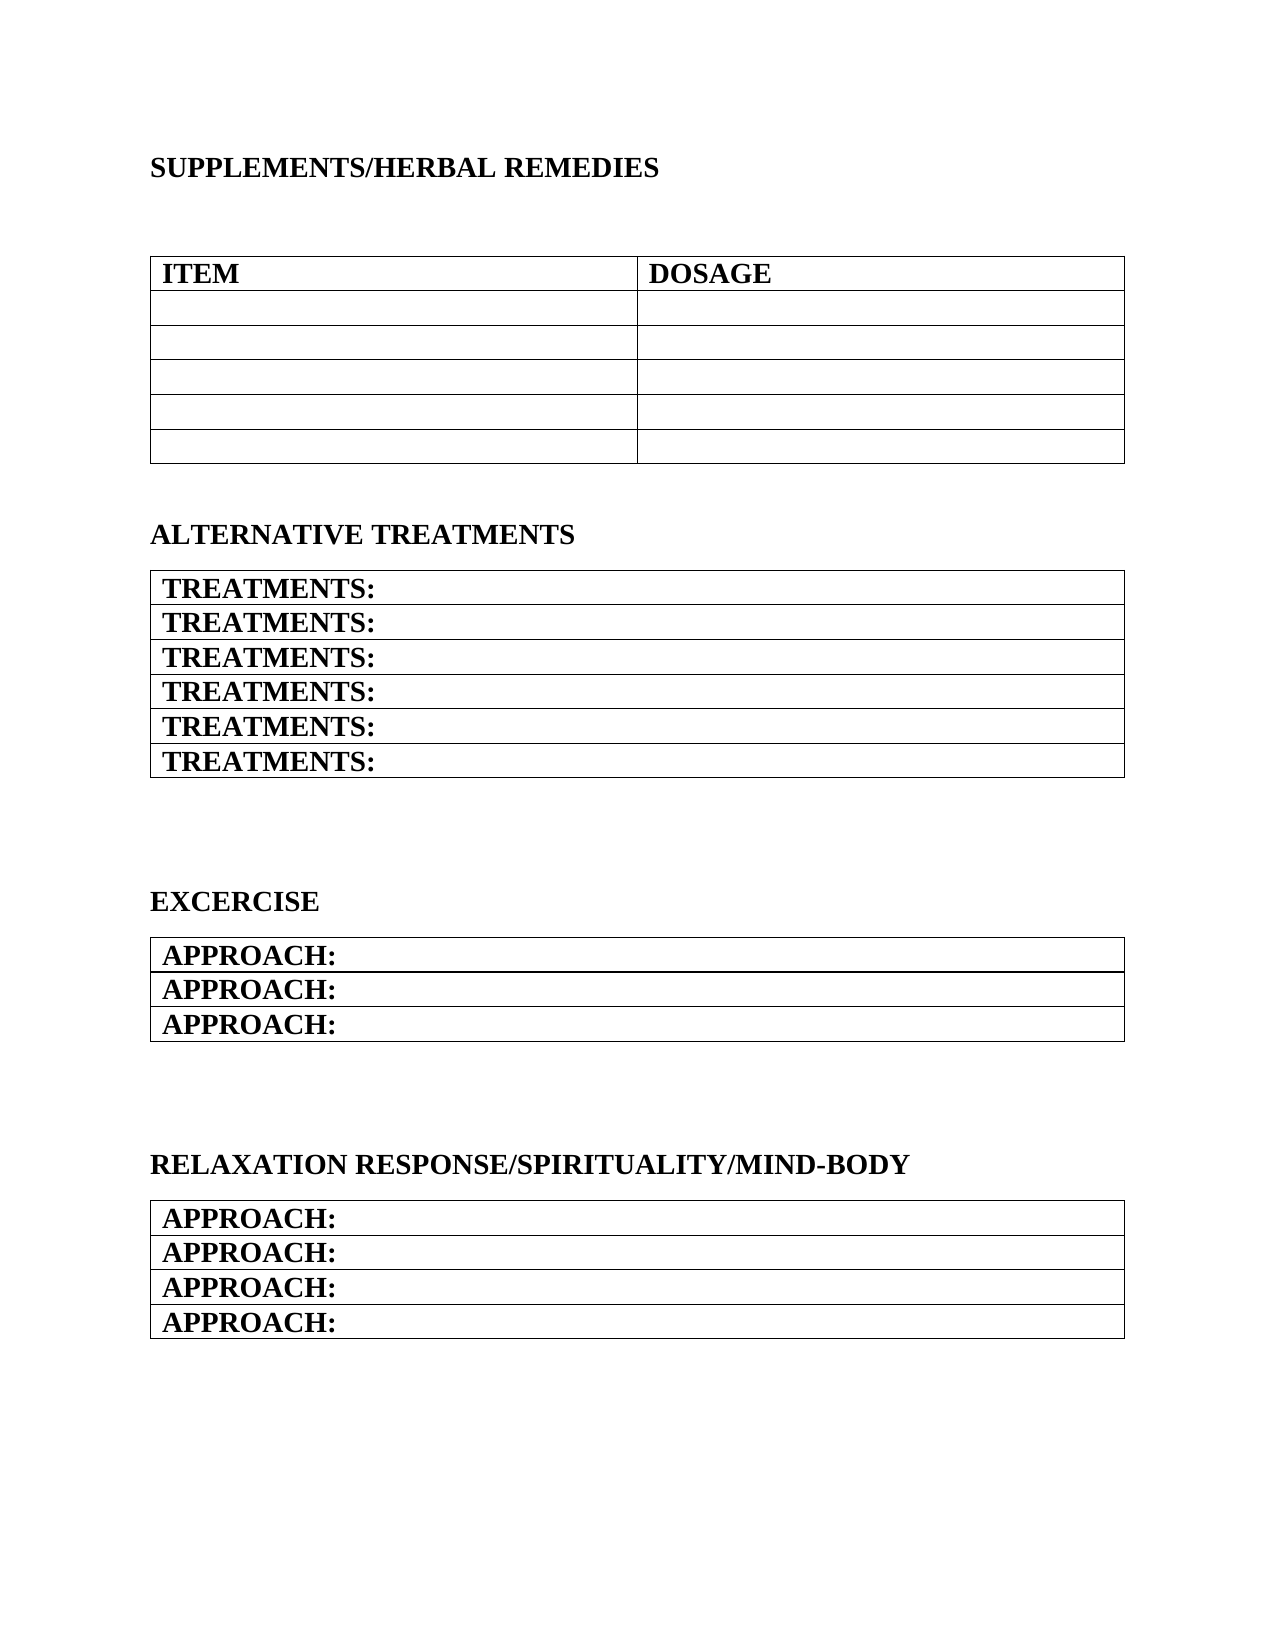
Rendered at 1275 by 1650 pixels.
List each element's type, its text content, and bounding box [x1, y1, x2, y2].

text RELAXATION RESPONSE/SPIRITUALITY/MIND-BODY [150, 1147, 1125, 1181]
table_cell [638, 395, 1124, 428]
table_cell [638, 360, 1124, 394]
table_header APPROACH: [151, 938, 1124, 971]
table_cell APPROACH: [151, 1236, 1124, 1269]
table_header ITEM [151, 257, 637, 290]
table_cell [151, 291, 637, 325]
text ALTERNATIVE TREATMENTS [150, 517, 1125, 551]
table_cell TREATMENTS: [151, 605, 1124, 639]
table_cell [638, 326, 1124, 359]
table_cell [151, 430, 637, 463]
table_cell [151, 395, 637, 428]
text SUPPLEMENTS/HERBAL REMEDIES [150, 150, 1125, 183]
table_cell TREATMENTS: [151, 640, 1124, 673]
table_cell APPROACH: [151, 1007, 1124, 1041]
table_cell [638, 430, 1124, 463]
table_cell APPROACH: [151, 1305, 1124, 1338]
table_cell APPROACH: [151, 973, 1124, 1006]
table_cell TREATMENTS: [151, 675, 1124, 708]
table_cell [638, 291, 1124, 325]
table_header APPROACH: [151, 1201, 1124, 1234]
table_cell [151, 360, 637, 394]
table_cell APPROACH: [151, 1270, 1124, 1304]
table_cell TREATMENTS: [151, 709, 1124, 743]
table_cell [151, 326, 637, 359]
table_header TREATMENTS: [151, 571, 1124, 604]
table_cell TREATMENTS: [151, 744, 1124, 777]
text EXCERCISE [150, 884, 1125, 917]
table_header DOSAGE [638, 257, 1124, 290]
